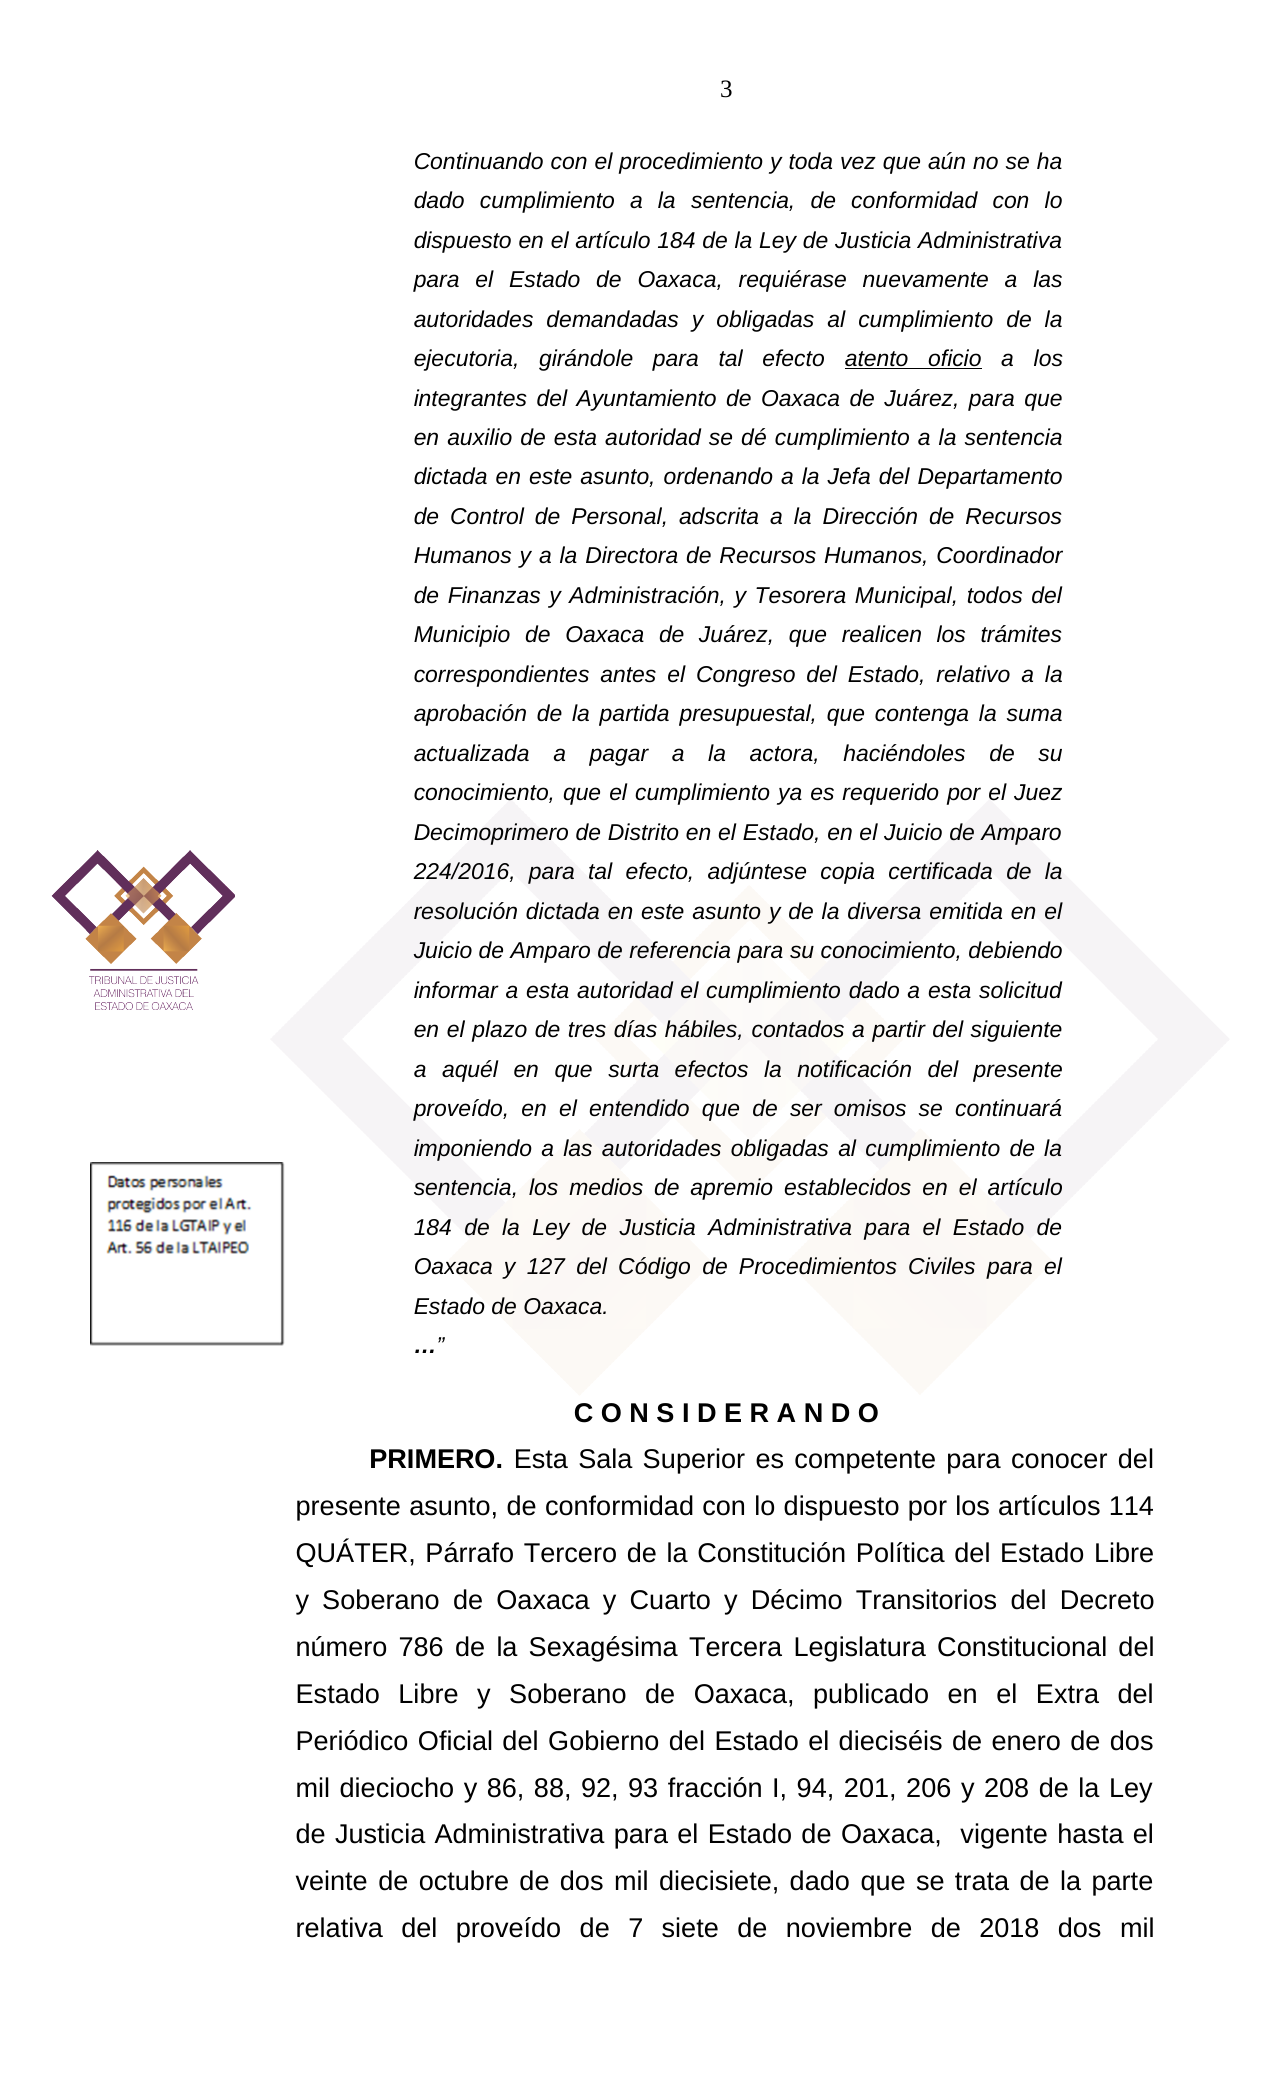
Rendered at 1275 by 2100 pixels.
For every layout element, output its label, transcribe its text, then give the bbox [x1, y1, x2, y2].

text …” [413, 1332, 1063, 1358]
picture [90, 798, 1230, 1396]
text C O N S I D E R A N D O [295, 1397, 1157, 1428]
text Continuando con el procedimiento y toda vez que aún no se ha dado cumplimiento a la sentencia, de conformidad con lo dispuesto en el artículo 184 de la Ley de Justicia Administrativa para el Estado de Oaxaca, requiérase nuevamente a las autoridades demandadas y obligadas al cumplimiento de la ejecutoria, girándole para tal efecto atento oficio a los integrantes del Ayuntamiento de Oaxaca de Juárez, para que en auxilio de esta autoridad se dé cumplimiento a la sentencia dictada en este asunto, ordenando a la Jefa del Departamento de Control de Personal, adscrita a la Dirección de Recursos Humanos y a la Directora de Recursos Humanos, Coordinador de Finanzas y Administración, y Tesorera Municipal, todos del Municipio de Oaxaca de Juárez, que realicen los trámites correspondientes antes el Congreso del Estado, relativo a la aprobación de la partida presupuestal, que contenga la suma actualizada a pagar a la actora, haciéndoles de su conocimiento, que el cumplimiento ya es requerido por el Juez Decimoprimero de Distrito en el Estado, en el Juicio de Amparo 224/2016, para tal efecto, adjúntese copia certificada de la resolución dictada en este asunto y de la diversa emitida en el Juicio de Amparo de referencia para su conocimiento, debiendo informar a esta autoridad el cumplimiento dado a esta solicitud en el plazo de tres días hábiles, contados a partir del siguiente a aquél en que surta efectos la notificación del presente proveído, en el entendido que de ser omisos se continuará imponiendo a las autoridades obligadas al cumplimiento de la sentencia, los medios de apremio establecidos en el artículo 184 de la Ley de Justicia Administrativa para el Estado de Oaxaca y 127 del Código de Procedimientos Civiles para el Estado de Oaxaca. [413, 148, 1063, 1319]
picture [51, 850, 235, 1010]
